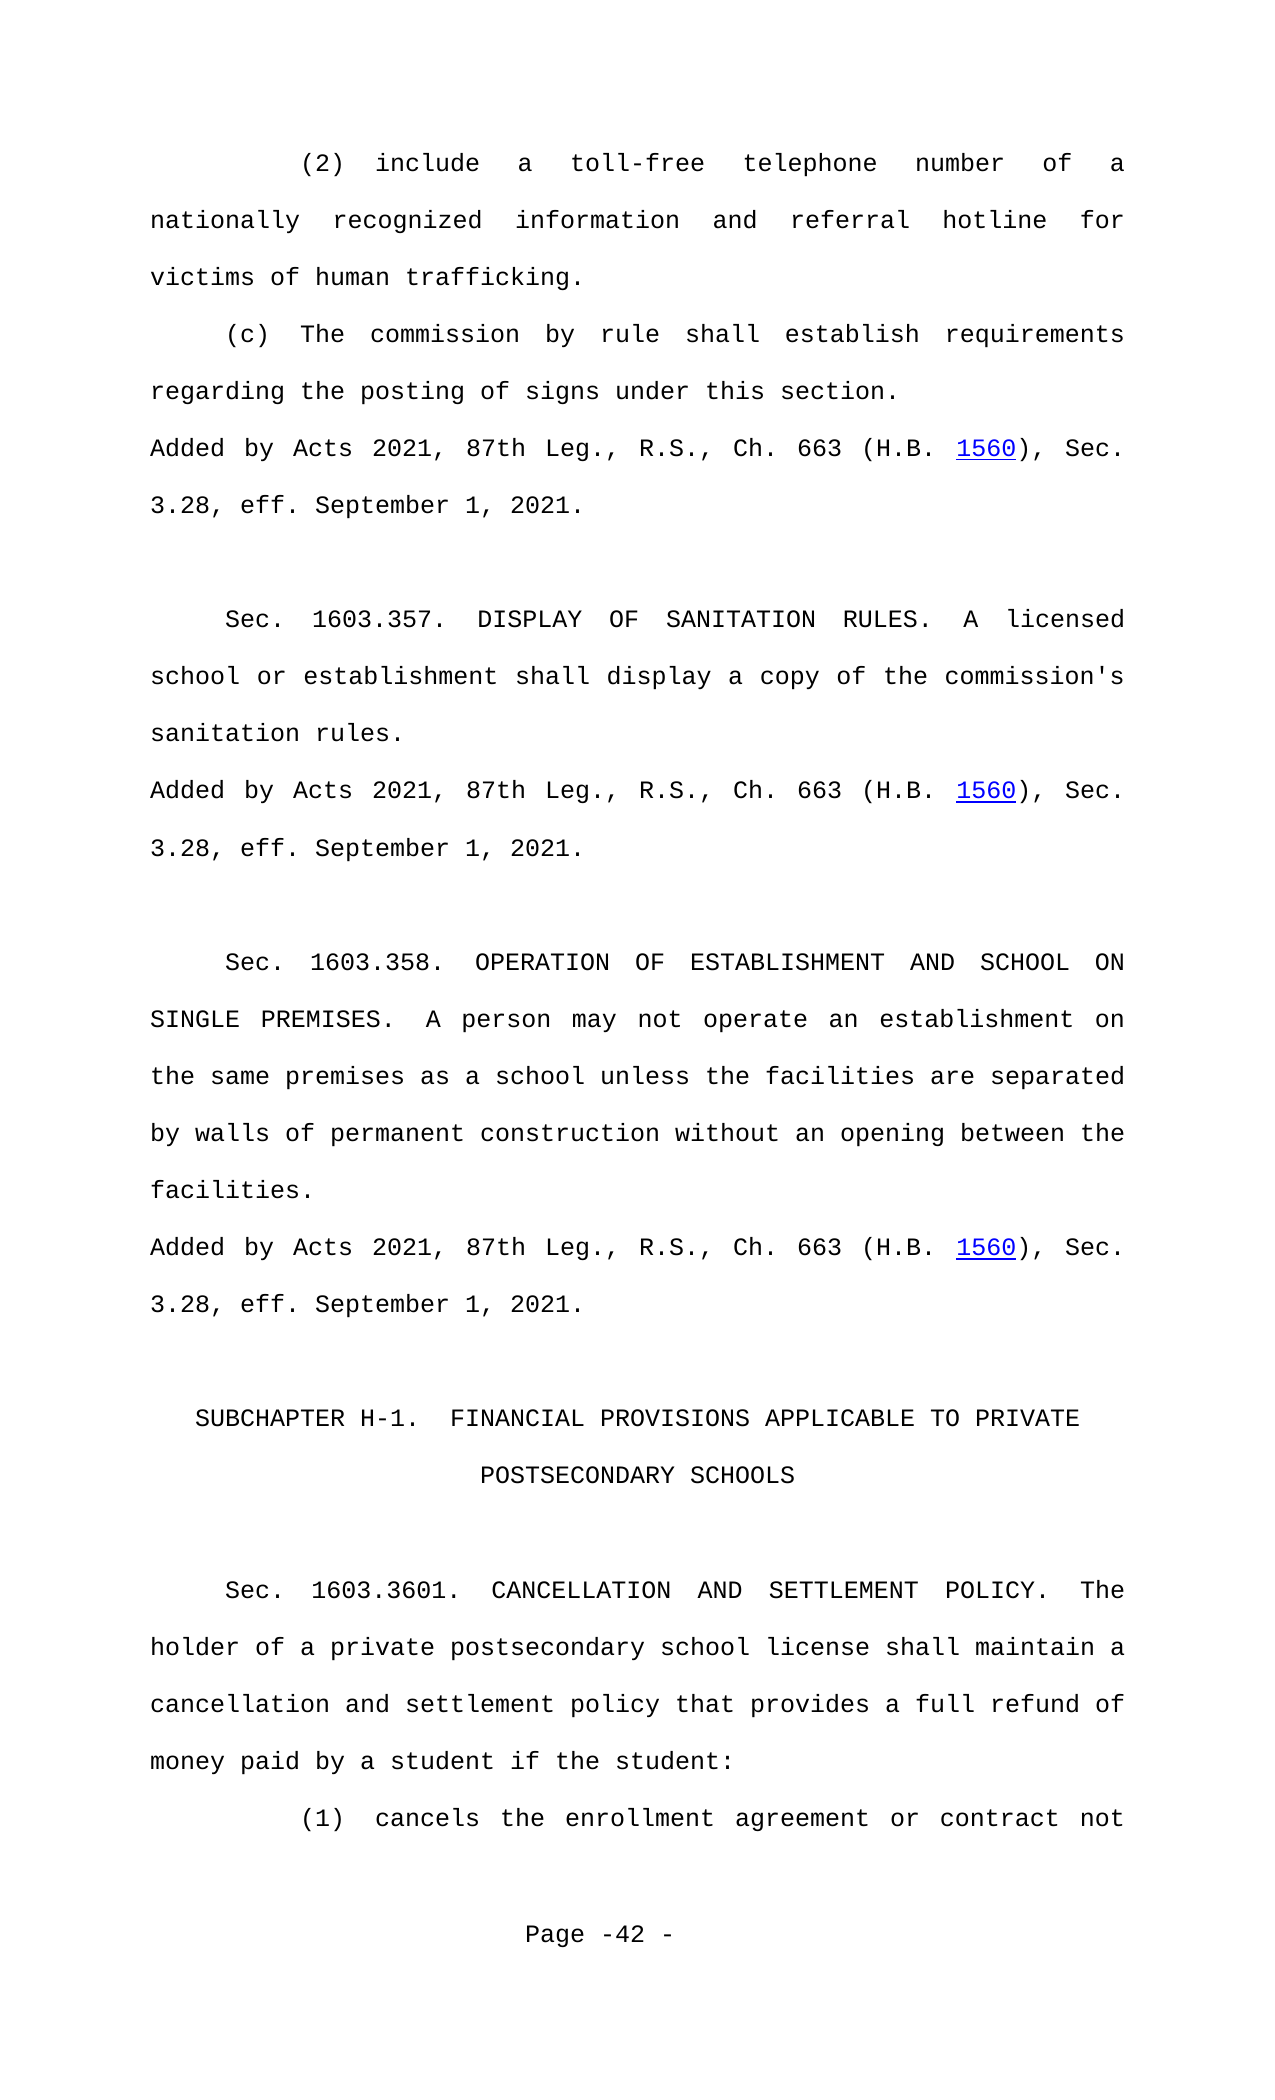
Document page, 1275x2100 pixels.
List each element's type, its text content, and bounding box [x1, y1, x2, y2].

text Added by Acts 2021, 87th Leg., R.S., Ch. 663 (H.B. 1560), Sec. 3.28, eff. September 1, 2021. [150, 1234, 1125, 1320]
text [150, 1805, 1125, 1834]
text Added by Acts 2021, 87th Leg., R.S., Ch. 663 (H.B. 1560), Sec. 3.28, eff. September 1, 2021. [150, 778, 1125, 863]
text Added by Acts 2021, 87th Leg., R.S., Ch. 663 (H.B. 1560), Sec. 3.28, eff. September 1, 2021. [150, 435, 1125, 521]
text Sec. 1603.357. DISPLAY OF SANITATION RULES. A licensed school or establishment shall display a copy of the commission's sanitation rules. [150, 607, 1125, 749]
text Sec. 1603.358. OPERATION OF ESTABLISHMENT AND SCHOOL ON SINGLE PREMISES. A person may not operate an establishment on the same premises as a school unless the facilities are separated by walls of permanent construction without an opening between the facilities. [150, 949, 1125, 1206]
text SUBCHAPTER H-1. FINANCIAL PROVISIONS APPLICABLE TO PRIVATE POSTSECONDARY SCHOOLS [150, 1406, 1125, 1491]
text (2) include a toll-free telephone number of a nationally recognized information and referral hotline for victims of human trafficking. [150, 150, 1125, 293]
text Sec. 1603.3601. CANCELLATION AND SETTLEMENT POLICY. The holder of a private postsecondary school license shall maintain a cancellation and settlement policy that provides a full refund of money paid by a student if the student: [150, 1577, 1125, 1777]
text (c) The commission by rule shall establish requirements regarding the posting of signs under this section. [150, 321, 1125, 407]
